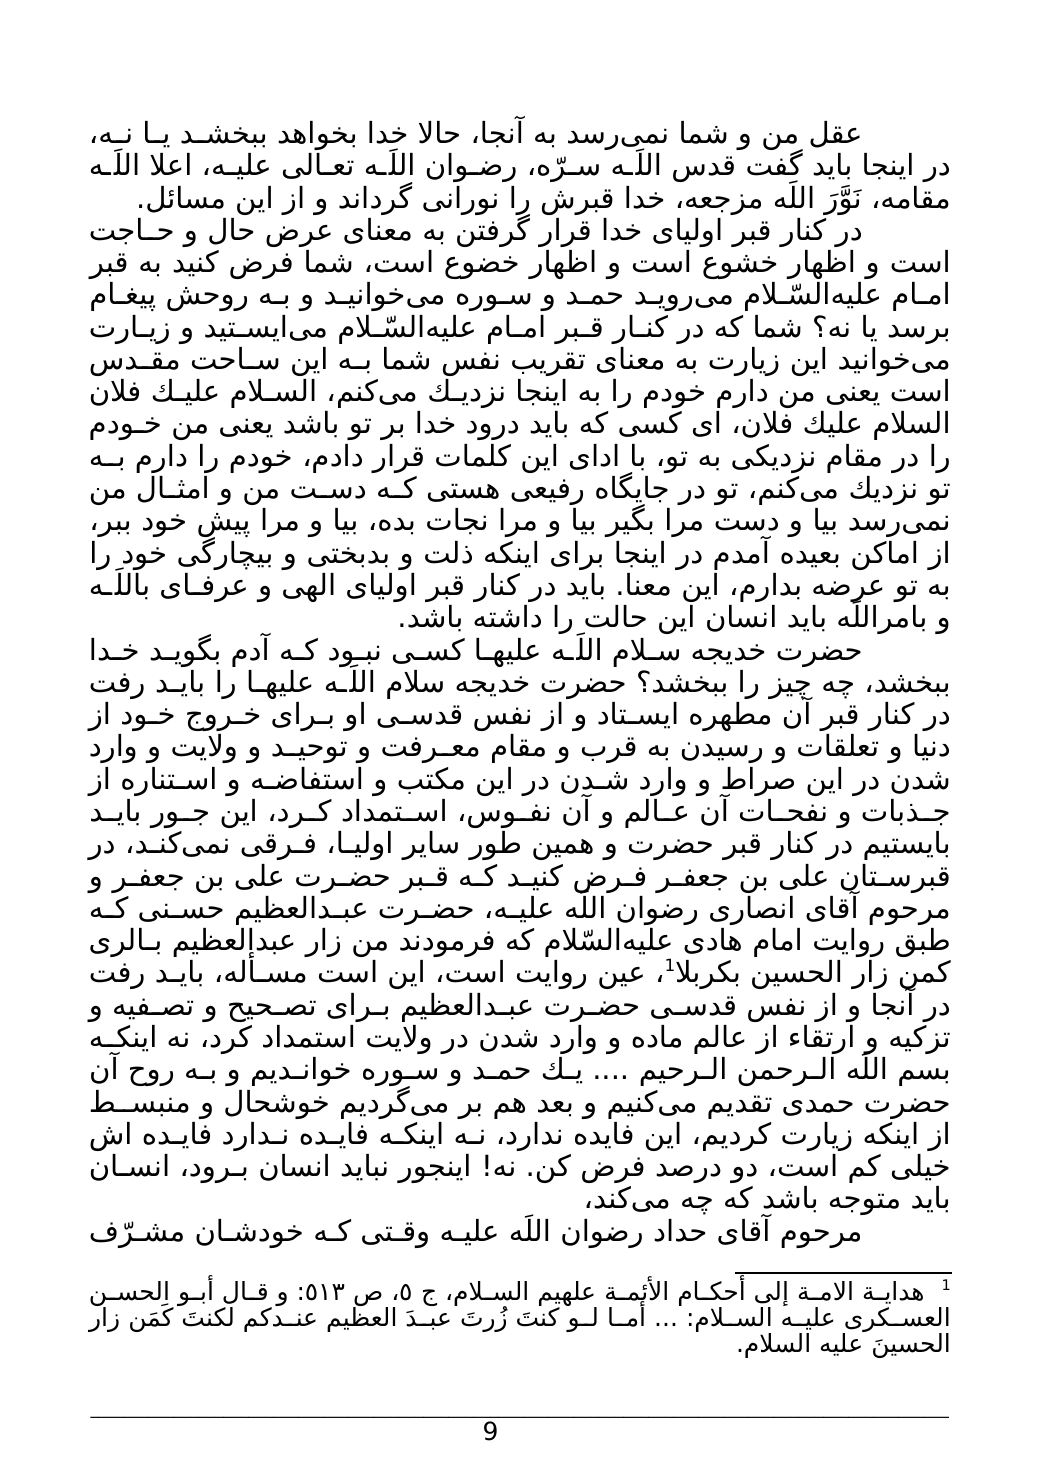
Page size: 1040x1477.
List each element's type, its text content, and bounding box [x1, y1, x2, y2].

text حضرت خدیجه سلام اللَه علیها كسی نبود كه آدم بگوید خدا ببخشد، چه چیز را ببخشد؟ حضرت خدیجه سلام اللَه علیها را باید رفت در كنار قبر آن مطهره ایستاد و از نفس قدسی او برای خروج خود از دنیا و تعلقات و رسیدن به قرب و مقام معرفت و توحید و ولایت و وارد شدن در این صراط و وارد شدن در این مكتب و استفاضه و استناره از جذبات و نفحات آن عالم و آن نفوس، استمداد كرد، این جور باید بایستیم در كنار قبر حضرت و همین طور سایر اولیا، فرقی نمی‌كند، در قبرستان علی بن جعفر فرض كنید كه قبر حضرت علی بن جعفر و مرحوم آقای انصاری رضوان اللَه علیه، حضرت عبدالعظیم حسنی كه طبق روایت امام هادی علیه‌السّلام كه فرمودند من زار عبدالعظیم بالری كمن زار الحسین بكربلا، عین روایت است، این است مسأله، باید رفت در آنجا و از نفس قدسی حضرت عبدالعظیم برای تصحیح و تصفیه و تزكیه و ارتقاء از عالم ماده و وارد شدن در ولایت استمداد كرد، نه اینكه بسم اللَه الرحمن الرحیم .... یك حمد و سوره خواندیم و به روح آن حضرت حمدی تقدیم می‌كنیم و بعد هم بر می‌گردیم خوشحال و منبسط از اینكه زیارت كردیم، این فایده ندارد، نه اینكه فایده ندارد فایده اش خیلی كم است، دو درصد فرض كن. نه! اینجور نباید انسان برود، انسان باید متوجه باشد كه چه می‌كند، [89, 634, 951, 1216]
text عقل من و شما نمی‌رسد به آنجا، حالا خدا بخواهد ببخشد یا نه، در اینجا باید گفت قدس اللَه سرّه، رضوان اللَه تعالی علیه، اعلا اللَه مقامه، نَوَّرَ اللَه مزجعه، خدا قبرش را نورانی گرداند و از این مسائل. [89, 118, 951, 215]
text در كنار قبر اولیای خدا قرار گرفتن به معنای عرض حال و حاجت است و اظهار خشوع است و اظهار خضوع است، شما فرض كنید به قبر امام علیه‌السّلام می‌روید حمد و سوره می‌خوانید و به روحش پیغام برسد یا نه؟ شما كه در كنار قبر امام علیه‌السّلام می‌ایستید و زیارت می‌خوانید این زیارت به معنای تقریب نفس شما به این ساحت مقدس است یعنی من دارم خودم را به اینجا نزدیك می‌كنم، السلام علیك فلان السلام علیك فلان، ای كسی كه باید درود خدا بر تو باشد یعنی من خودم را در مقام نزدیكی به تو، با ادای این كلمات قرار دادم، خودم را دارم به تو نزدیك می‌كنم، تو در جایگاه رفیعی هستی كه دست من و امثال من نمی‌رسد بیا و دست مرا بگیر بیا و مرا نجات بده، بیا و مرا پیش خود ببر، از اماكن بعیده آمدم در اینجا برای اینكه ذلت و بدبختی و بیچارگی خود را به تو عرضه بدارم، این معنا. باید در كنار قبر اولیای الهی و عرفای باللَه و بامراللَه باید انسان این حالت را داشته باشد. [89, 215, 951, 634]
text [89, 1216, 951, 1248]
